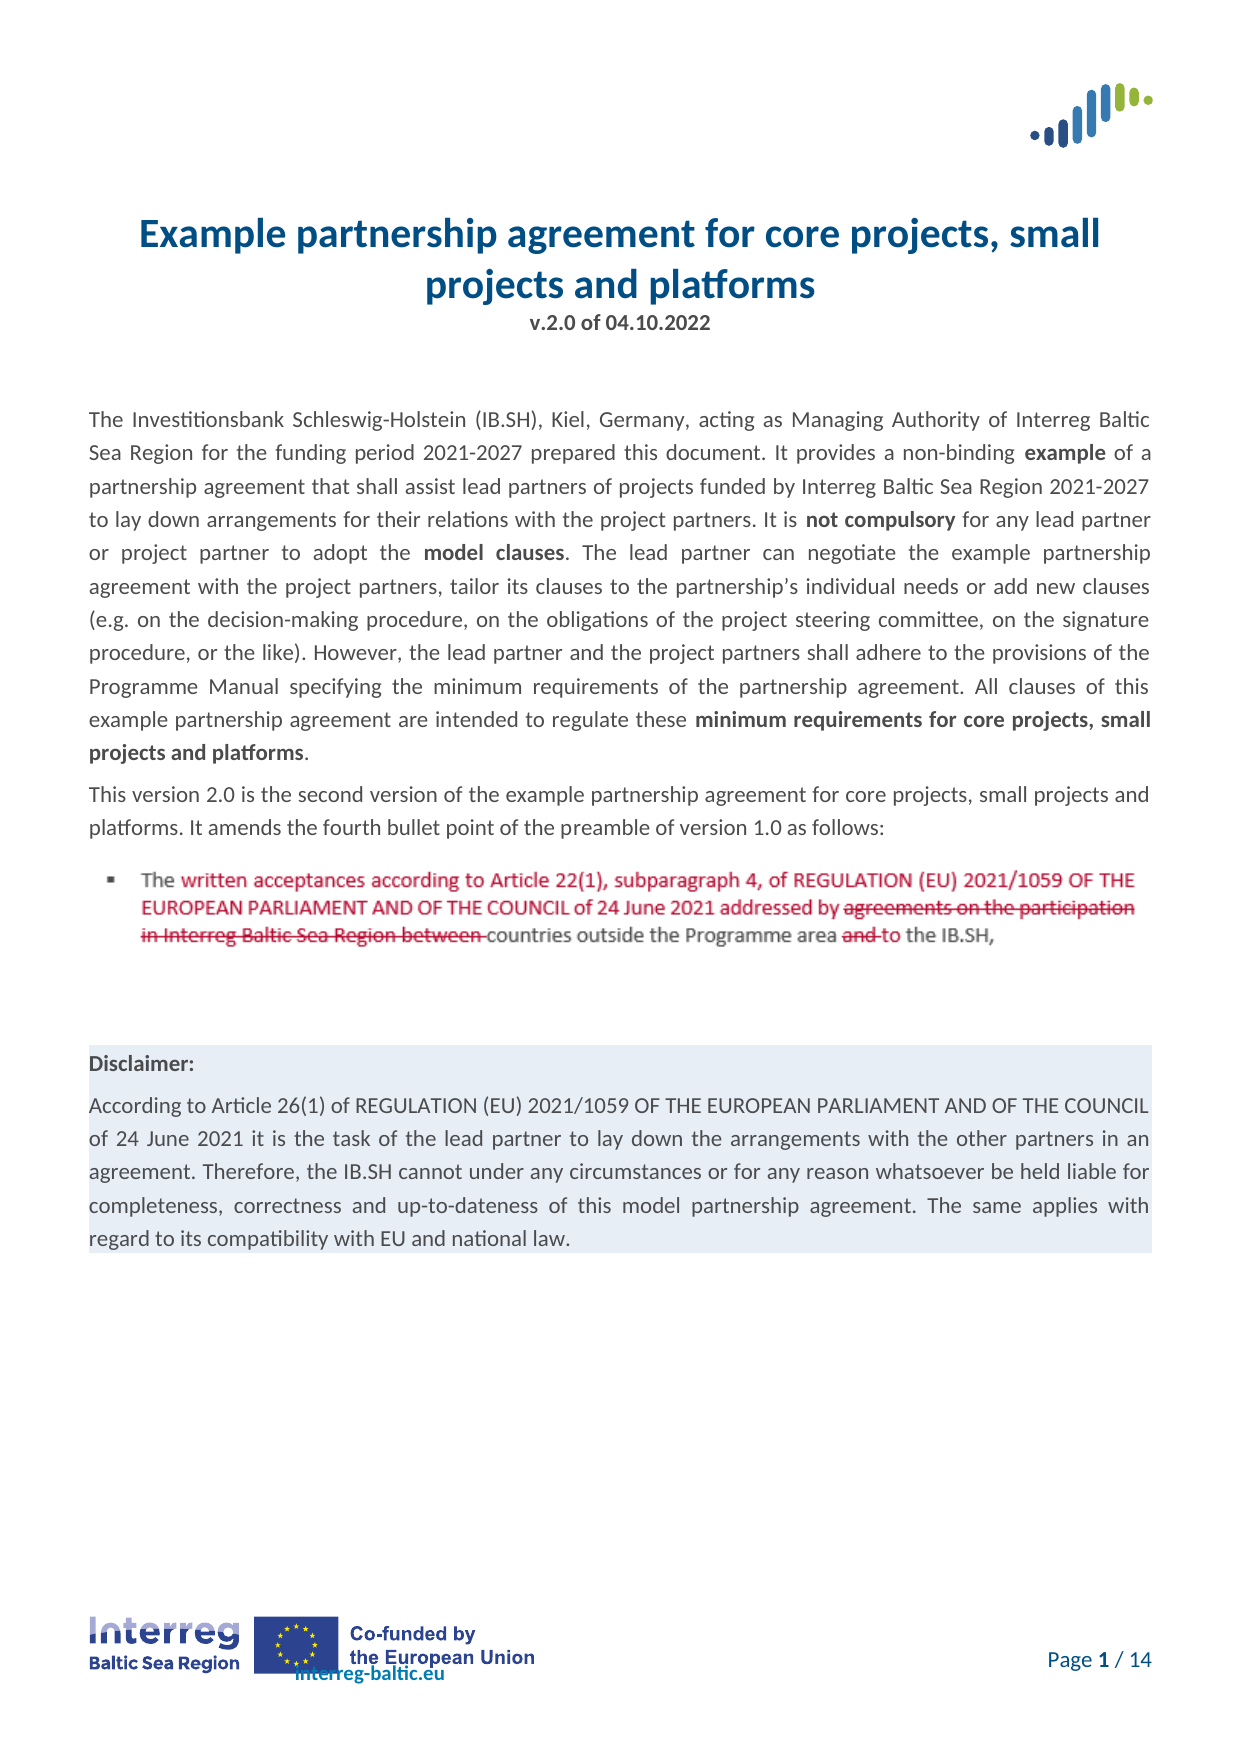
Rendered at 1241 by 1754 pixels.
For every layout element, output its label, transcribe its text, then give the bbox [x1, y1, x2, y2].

text The Investitionsbank Schleswig-Holstein (IB.SH), Kiel, Germany, acting as Managing Authority of Interreg Baltic Sea Region for the funding period 2021-2027 prepared this document. It provides a non-binding example of a partnership agreement that shall assist lead partners of projects funded by Interreg Baltic Sea Region 2021-2027 to lay down arrangements for their relations with the project partners. It is not compulsory for any lead partner or project partner to adopt the model clauses. The lead partner can negotiate the example partnership agreement with the project partners, tailor its clauses to the partnership’s individual needs or add new clauses (e.g. on the decision-making procedure, on the obligations of the project steering committee, on the signature procedure, or the like). However, the lead partner and the project partners shall adhere to the provisions of the Programme Manual specifying the minimum requirements of the partnership agreement. All clauses of this example partnership agreement are intended to regulate these minimum requirements for core projects, small projects and platforms. [89, 401, 1152, 767]
text This version 2.0 is the second version of the example partnership agreement for core projects, small projects and platforms. It amends the fourth bullet point of the preamble of version 1.0 as follows: [89, 776, 1152, 842]
text v.2.0 of 04.10.2022 [89, 308, 1152, 336]
picture [90, 866, 1153, 953]
text Disclaimer: [89, 1045, 1152, 1078]
text According to Article 26(1) of REGULATION (EU) 2021/1059 OF THE EUROPEAN PARLIAMENT AND OF THE COUNCIL of 24 June 2021 it is the task of the lead partner to lay down the arrangements with the other partners in an agreement. Therefore, the IB.SH cannot under any circumstances or for any reason whatsoever be held liable for completeness, correctness and up-to-dateness of this model partnership agreement. The same applies with regard to its compatibility with EU and national law. [89, 1086, 1152, 1253]
text Example partnership agreement for core projects, small projects and platforms [89, 207, 1152, 308]
